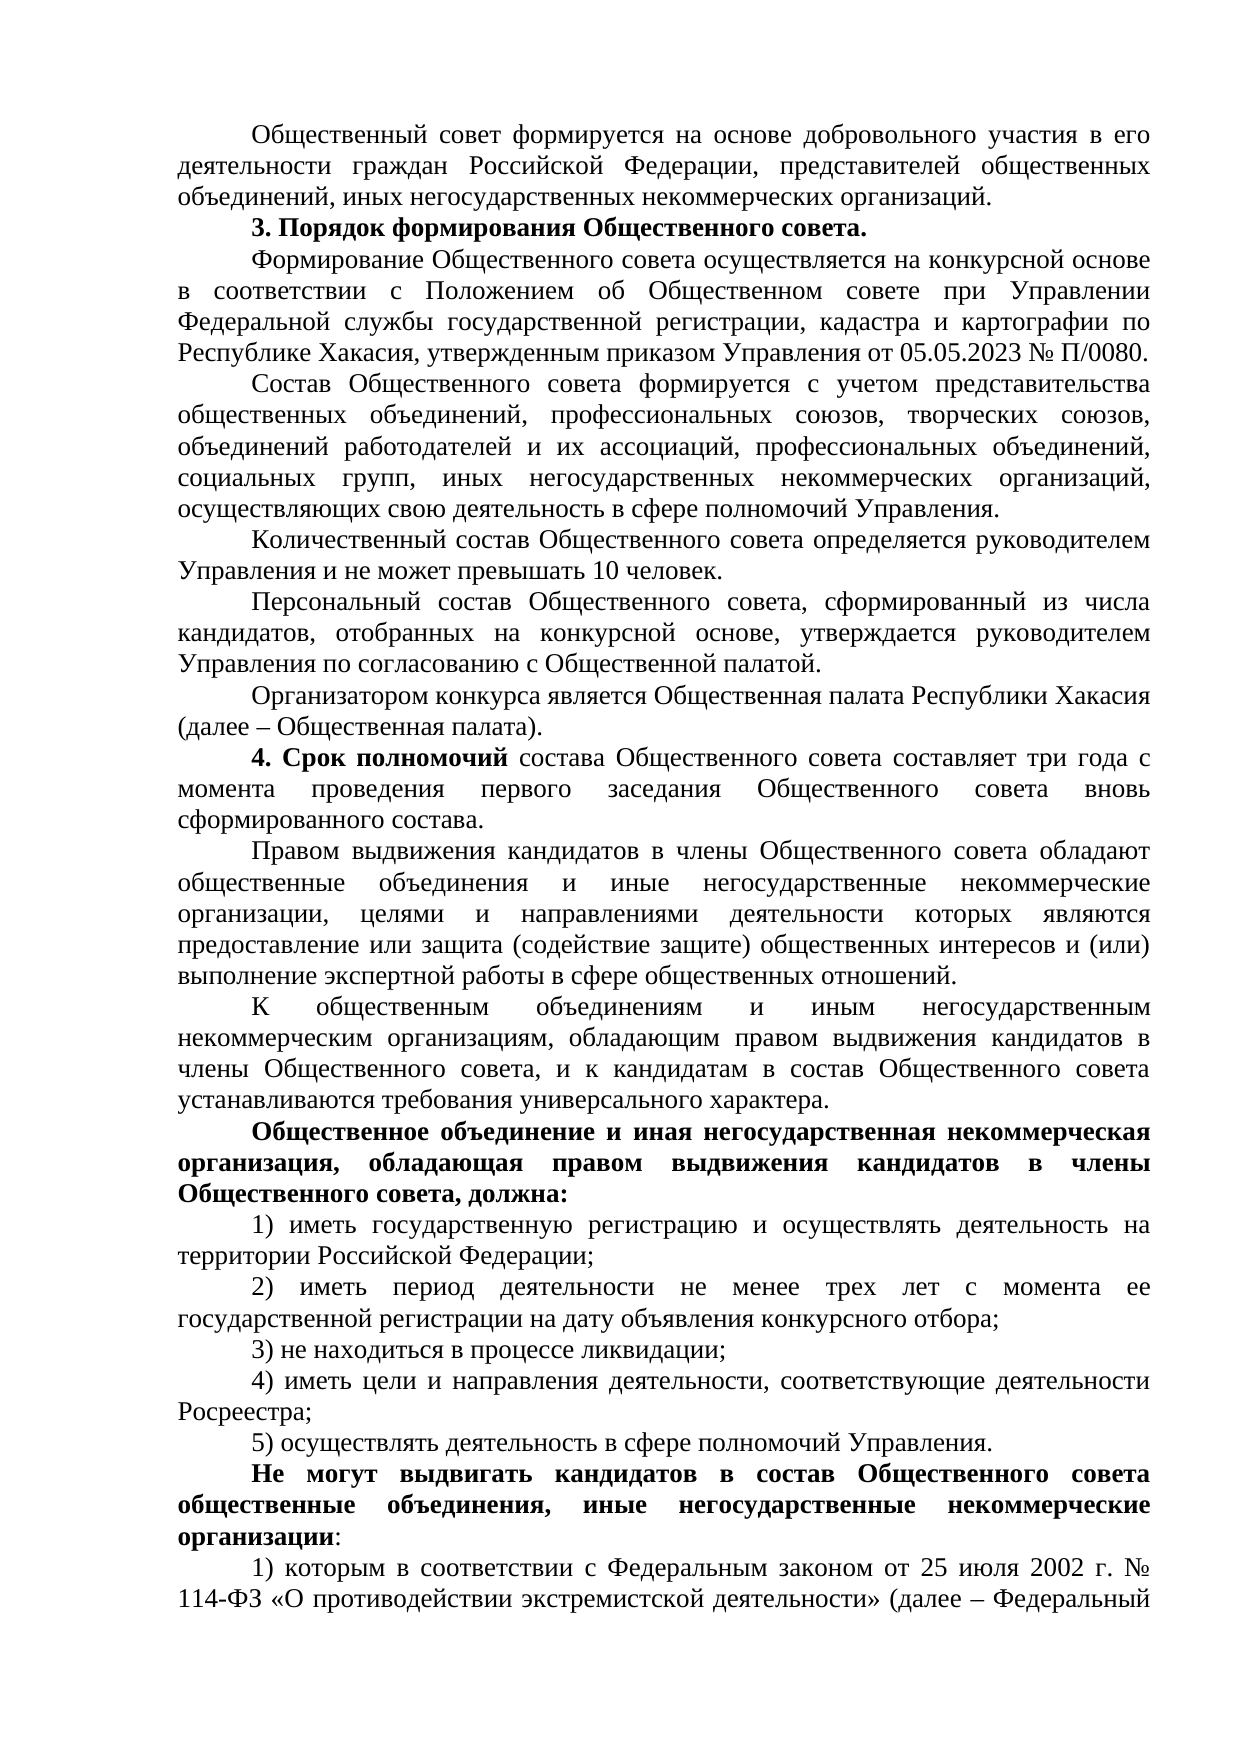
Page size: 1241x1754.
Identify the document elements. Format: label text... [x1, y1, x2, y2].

text Организатором конкурса является Общественная палата Республики Хакасия (далее – Общественная палата). [177, 679, 1152, 741]
text Правом выдвижения кандидатов в члены Общественного совета обладают общественные объединения и иные негосударственные некоммерческие организации, целями и направлениями деятельности которых являются предоставление или защита (содействие защите) общественных интересов и (или) выполнение экспертной работы в сфере общественных отношений. [177, 834, 1152, 990]
text Формирование Общественного совета осуществляется на конкурсной основе в соответствии с Положением об Общественном совете при Управлении Федеральной службы государственной регистрации, кадастра и картографии по Республике Хакасия, утвержденным приказом Управления от 05.05.2023 № П/0080. [177, 243, 1152, 367]
text Общественное объединение и иная негосударственная некоммерческая организация, обладающая правом выдвижения кандидатов в члены Общественного совета, должна: [177, 1115, 1152, 1208]
text Количественный состав Общественного совета определяется руководителем Управления и не может превышать 10 человек. [177, 523, 1152, 585]
text 4. Срок полномочий состава Общественного совета составляет три года с момента проведения первого заседания Общественного совета вновь сформированного состава. [177, 741, 1152, 834]
text 2) иметь период деятельности не менее трех лет с момента ее государственной регистрации на дату объявления конкурсного отбора; [177, 1271, 1152, 1333]
text 4) иметь цели и направления деятельности, соответствующие деятельности Росреестра; [177, 1364, 1152, 1426]
text К общественным объединениям и иным негосударственным некоммерческим организациям, обладающим правом выдвижения кандидатов в члены Общественного совета, и к кандидатам в состав Общественного совета устанавливаются требования универсального характера. [177, 990, 1152, 1115]
text Не могут выдвигать кандидатов в состав Общественного совета общественные объединения, иные негосударственные некоммерческие организации: [177, 1457, 1152, 1551]
text 3. Порядок формирования Общественного совета. [177, 212, 1152, 243]
text Общественный совет формируется на основе добровольного участия в его деятельности граждан Российской Федерации, представителей общественных объединений, иных негосударственных некоммерческих организаций. [177, 118, 1152, 212]
text 3) не находиться в процессе ликвидации; [177, 1333, 1152, 1364]
text Персональный состав Общественного совета, сформированный из числа кандидатов, отобранных на конкурсной основе, утверждается руководителем Управления по согласованию с Общественной палатой. [177, 585, 1152, 679]
text 1) иметь государственную регистрацию и осуществлять деятельность на территории Российской Федерации; [177, 1208, 1152, 1271]
text 5) осуществлять деятельность в сфере полномочий Управления. [177, 1426, 1152, 1457]
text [177, 1551, 1152, 1613]
text Состав Общественного совета формируется с учетом представительства общественных объединений, профессиональных союзов, творческих союзов, объединений работодателей и их ассоциаций, профессиональных объединений, социальных групп, иных негосударственных некоммерческих организаций, осуществляющих свою деятельность в сфере полномочий Управления. [177, 367, 1152, 523]
